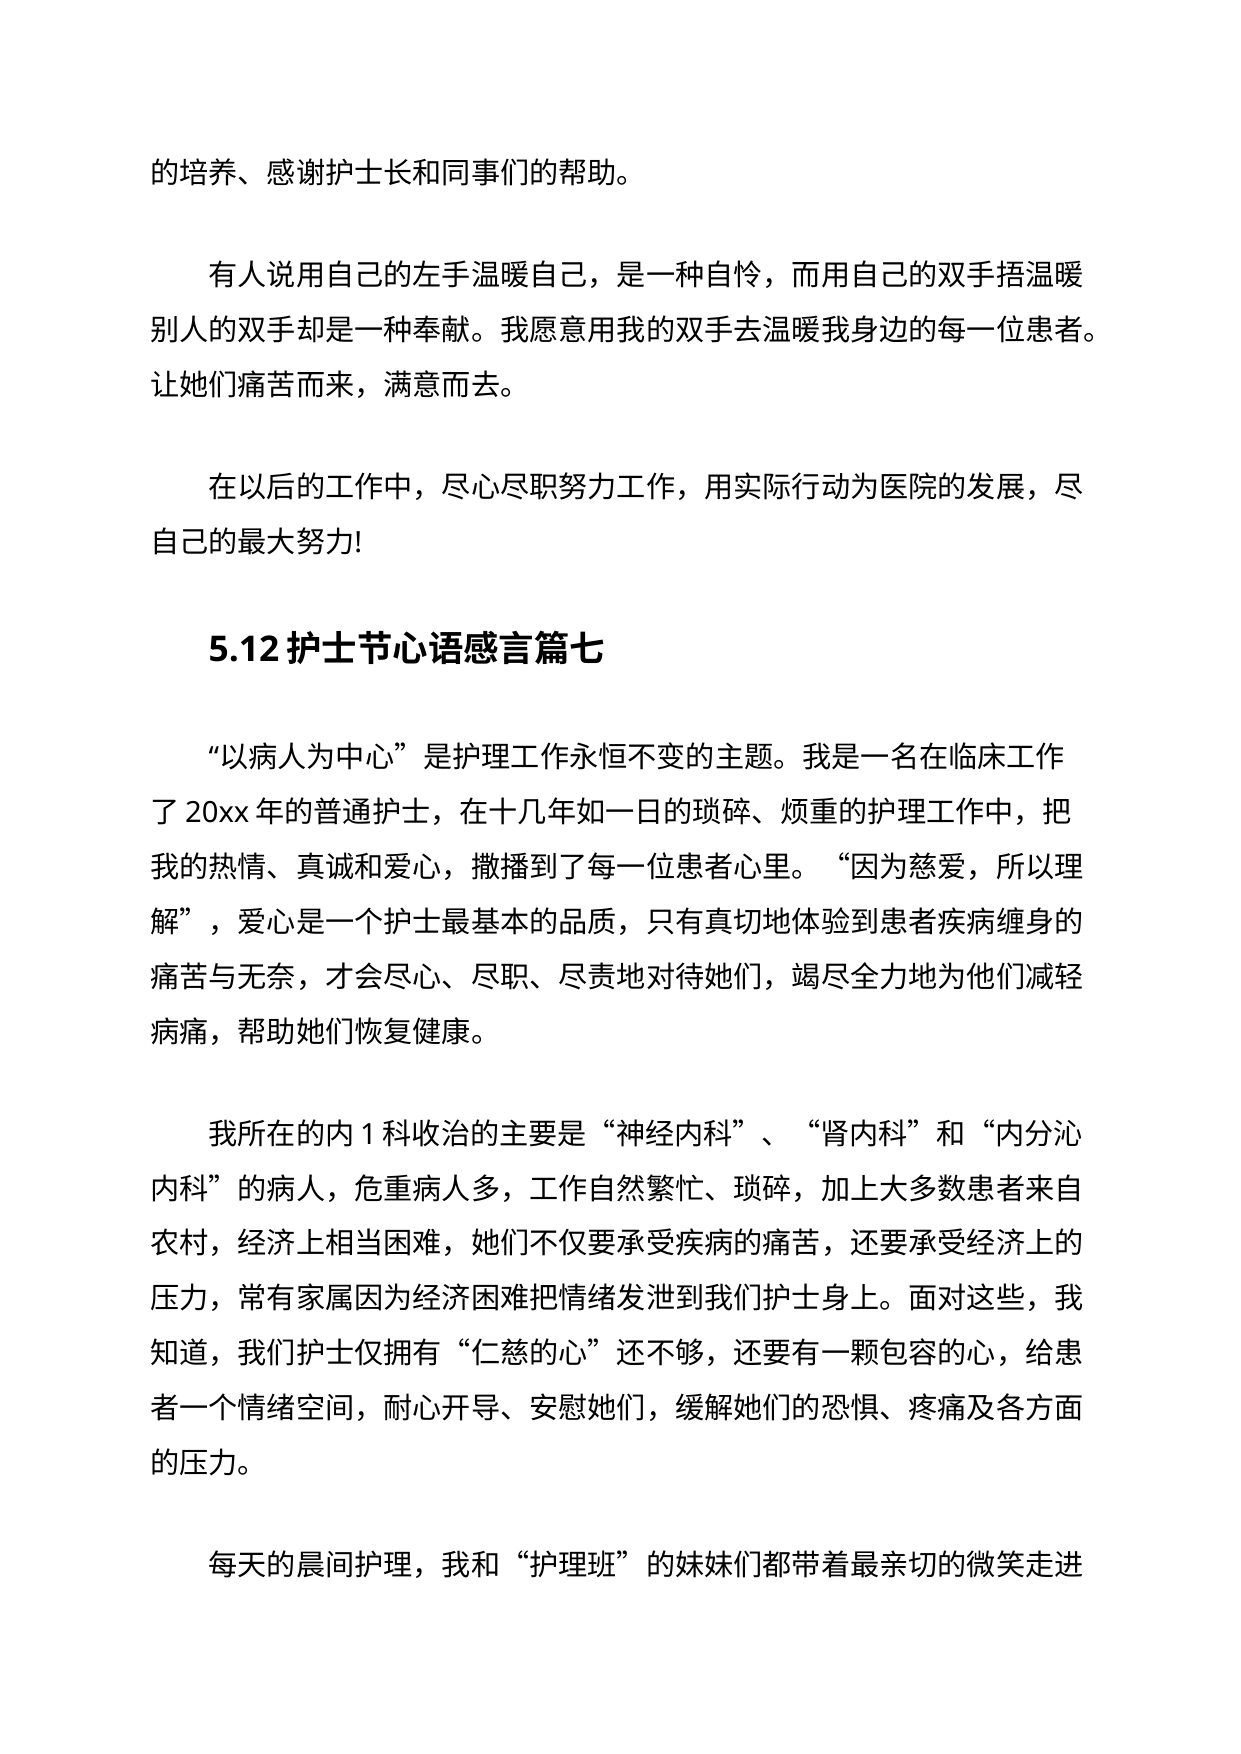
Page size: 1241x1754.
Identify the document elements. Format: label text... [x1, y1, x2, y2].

text 有人说用自己的左手温暖自己，是一种自怜，而用自己的双手捂温暖别人的双手却是一种奉献。我愿意用我的双手去温暖我身边的每一位患者。让她们痛苦而来，满意而去。 [150, 252, 1090, 404]
text “以病人为中心”是护理工作永恒不变的主题。我是一名在临床工作了20xx年的普通护士，在十几年如一日的琐碎、烦重的护理工作中，把我的热情、真诚和爱心，撒播到了每一位患者心里。“因为慈爱，所以理解”，爱心是一个护士最基本的品质，只有真切地体验到患者疾病缠身的痛苦与无奈，才会尽心、尽职、尽责地对待她们，竭尽全力地为他们减轻病痛，帮助她们恢复健康。 [150, 734, 1090, 1051]
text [150, 150, 1090, 192]
text 在以后的工作中，尽心尽职努力工作，用实际行动为医院的发展，尽自己的最大努力! [150, 463, 1090, 561]
text 我所在的内1科收治的主要是“神经内科”、“肾内科”和“内分沁内科”的病人，危重病人多，工作自然繁忙、琐碎，加上大多数患者来自农村，经济上相当困难，她们不仅要承受疾病的痛苦，还要承受经济上的压力，常有家属因为经济困难把情绪发泄到我们护士身上。面对这些，我知道，我们护士仅拥有“仁慈的心”还不够，还要有一颗包容的心，给患者一个情绪空间，耐心开导、安慰她们，缓解她们的恐惧、疼痛及各方面的压力。 [150, 1110, 1090, 1482]
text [150, 1541, 1090, 1584]
text 5.12护士节心语感言篇七 [150, 620, 1090, 672]
